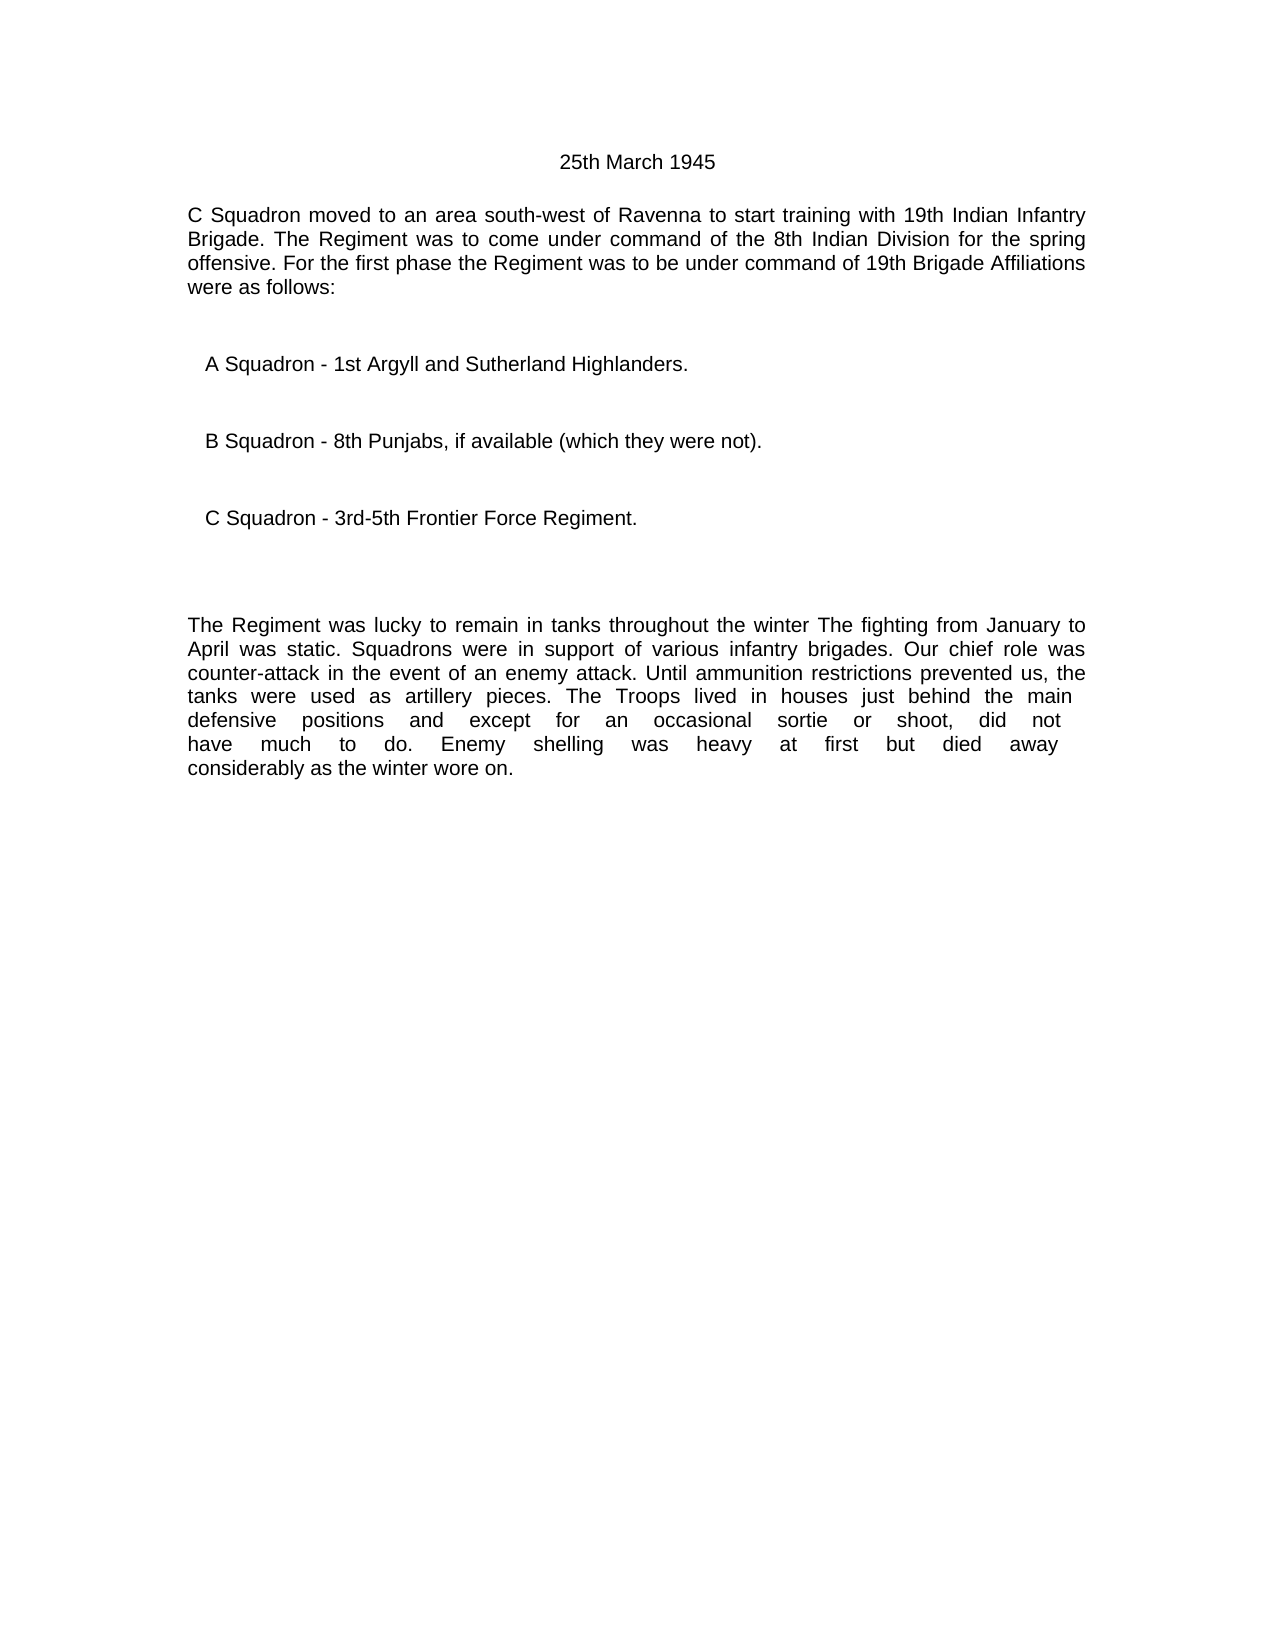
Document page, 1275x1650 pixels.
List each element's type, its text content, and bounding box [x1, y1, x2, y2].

text B Squadron - 8th Punjabs, if available (which they were not). [187, 405, 1087, 453]
text C Squadron moved to an area south-west of Ravenna to start training with 19th Indian Infantry Brigade. The Regiment was to come under command of the 8th Indian Division for the spring offensive. For the first phase the Regiment was to be under command of 19th Brigade Affiliations were as follows: [187, 203, 1087, 299]
text 25th March 1945 [187, 150, 1087, 174]
text The Regiment was lucky to remain in tanks throughout the winter The fighting from January to April was static. Squadrons were in support of various infantry brigades. Our chief role was counter-attack in the event of an enemy attack. Until ammunition restrictions prevented us, the tanks were used as artillery pieces. The Troops lived in houses just behind the main defensive positions and except for an occasional sortie or shoot, did not have much to do. Enemy shelling was heavy at first but died away considerably as the winter wore on. [187, 612, 1087, 780]
text A Squadron - 1st Argyll and Sutherland Highlanders. [187, 328, 1087, 376]
text C Squadron - 3rd-5th Frontier Force Regiment. [187, 482, 1087, 530]
